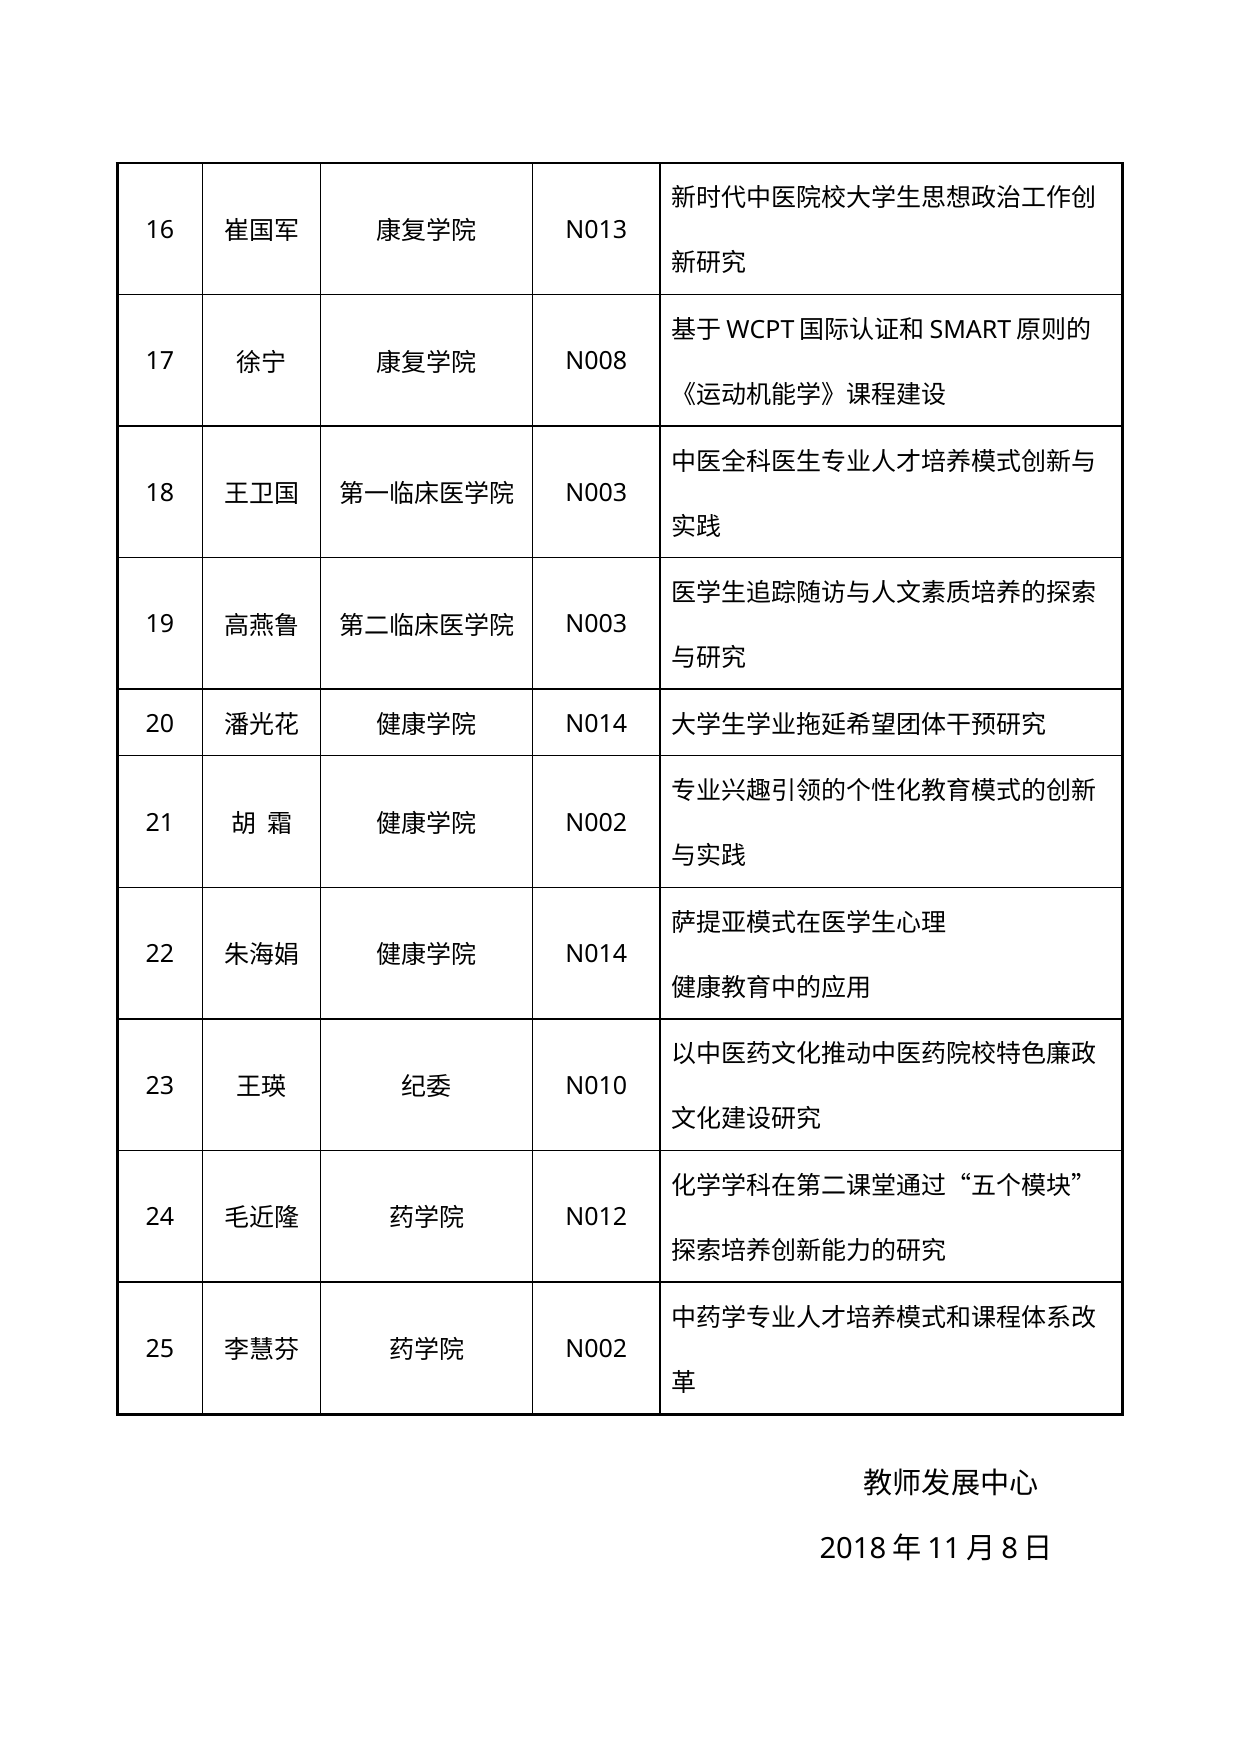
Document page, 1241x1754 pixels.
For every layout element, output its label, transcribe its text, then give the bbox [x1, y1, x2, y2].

table_cell 基于WCPT国际认证和SMART原则的《运动机能学》课程建设 [661, 295, 1121, 425]
table_cell 大学生学业拖延希望团体干预研究 [661, 690, 1121, 755]
table_cell 第一临床医学院 [321, 427, 532, 557]
table_cell 健康学院 [321, 756, 532, 886]
table_cell 萨提亚模式在医学生心理 健康教育中的应用 [661, 888, 1121, 1018]
table_cell 药学院 [321, 1151, 532, 1281]
table_cell 康复学院 [321, 164, 532, 293]
table_cell N014 [533, 888, 659, 1018]
table_cell 20 [119, 690, 202, 755]
table_cell N014 [533, 690, 659, 755]
table_cell 朱海娟 [203, 888, 320, 1018]
table_cell N012 [533, 1151, 659, 1281]
table_cell 潘光花 [203, 690, 320, 755]
table_cell N003 [533, 558, 659, 688]
table_cell 专业兴趣引领的个性化教育模式的创新与实践 [661, 756, 1121, 886]
table_cell N002 [533, 756, 659, 886]
table_cell 胡 霜 [203, 756, 320, 886]
table_cell 高燕鲁 [203, 558, 320, 688]
table_cell 健康学院 [321, 888, 532, 1018]
table_cell 中药学专业人才培养模式和课程体系改革 [661, 1283, 1121, 1413]
table_cell 24 [119, 1151, 202, 1281]
table_cell 18 [119, 427, 202, 557]
table_cell 19 [119, 558, 202, 688]
table_cell 17 [119, 295, 202, 425]
table_cell 健康学院 [321, 690, 532, 755]
table_cell N003 [533, 427, 659, 557]
table_cell N010 [533, 1020, 659, 1149]
table_cell 16 [119, 164, 202, 293]
table_cell 22 [119, 888, 202, 1018]
table_cell 以中医药文化推动中医药院校特色廉政文化建设研究 [661, 1020, 1121, 1149]
table_cell 新时代中医院校大学生思想政治工作创新研究 [661, 164, 1121, 293]
text 教师发展中心 [187, 1448, 1038, 1513]
table_cell 康复学院 [321, 295, 532, 425]
table_cell 崔国军 [203, 164, 320, 293]
table_cell 医学生追踪随访与人文素质培养的探索与研究 [661, 558, 1121, 688]
table_cell 中医全科医生专业人才培养模式创新与实践 [661, 427, 1121, 557]
table_cell 纪委 [321, 1020, 532, 1149]
table_cell 化学学科在第二课堂通过“五个模块”探索培养创新能力的研究 [661, 1151, 1121, 1281]
table_cell 25 [119, 1283, 202, 1413]
table_cell 徐宁 [203, 295, 320, 425]
table_cell 第二临床医学院 [321, 558, 532, 688]
table_cell N008 [533, 295, 659, 425]
table_cell N013 [533, 164, 659, 293]
table_cell 23 [119, 1020, 202, 1149]
table_cell 李慧芬 [203, 1283, 320, 1413]
table_cell 王卫国 [203, 427, 320, 557]
table_cell 王瑛 [203, 1020, 320, 1149]
table_cell 药学院 [321, 1283, 532, 1413]
table_cell 21 [119, 756, 202, 886]
table_cell N002 [533, 1283, 659, 1413]
text 2018年11月8日 [187, 1513, 1053, 1578]
table_cell 毛近隆 [203, 1151, 320, 1281]
